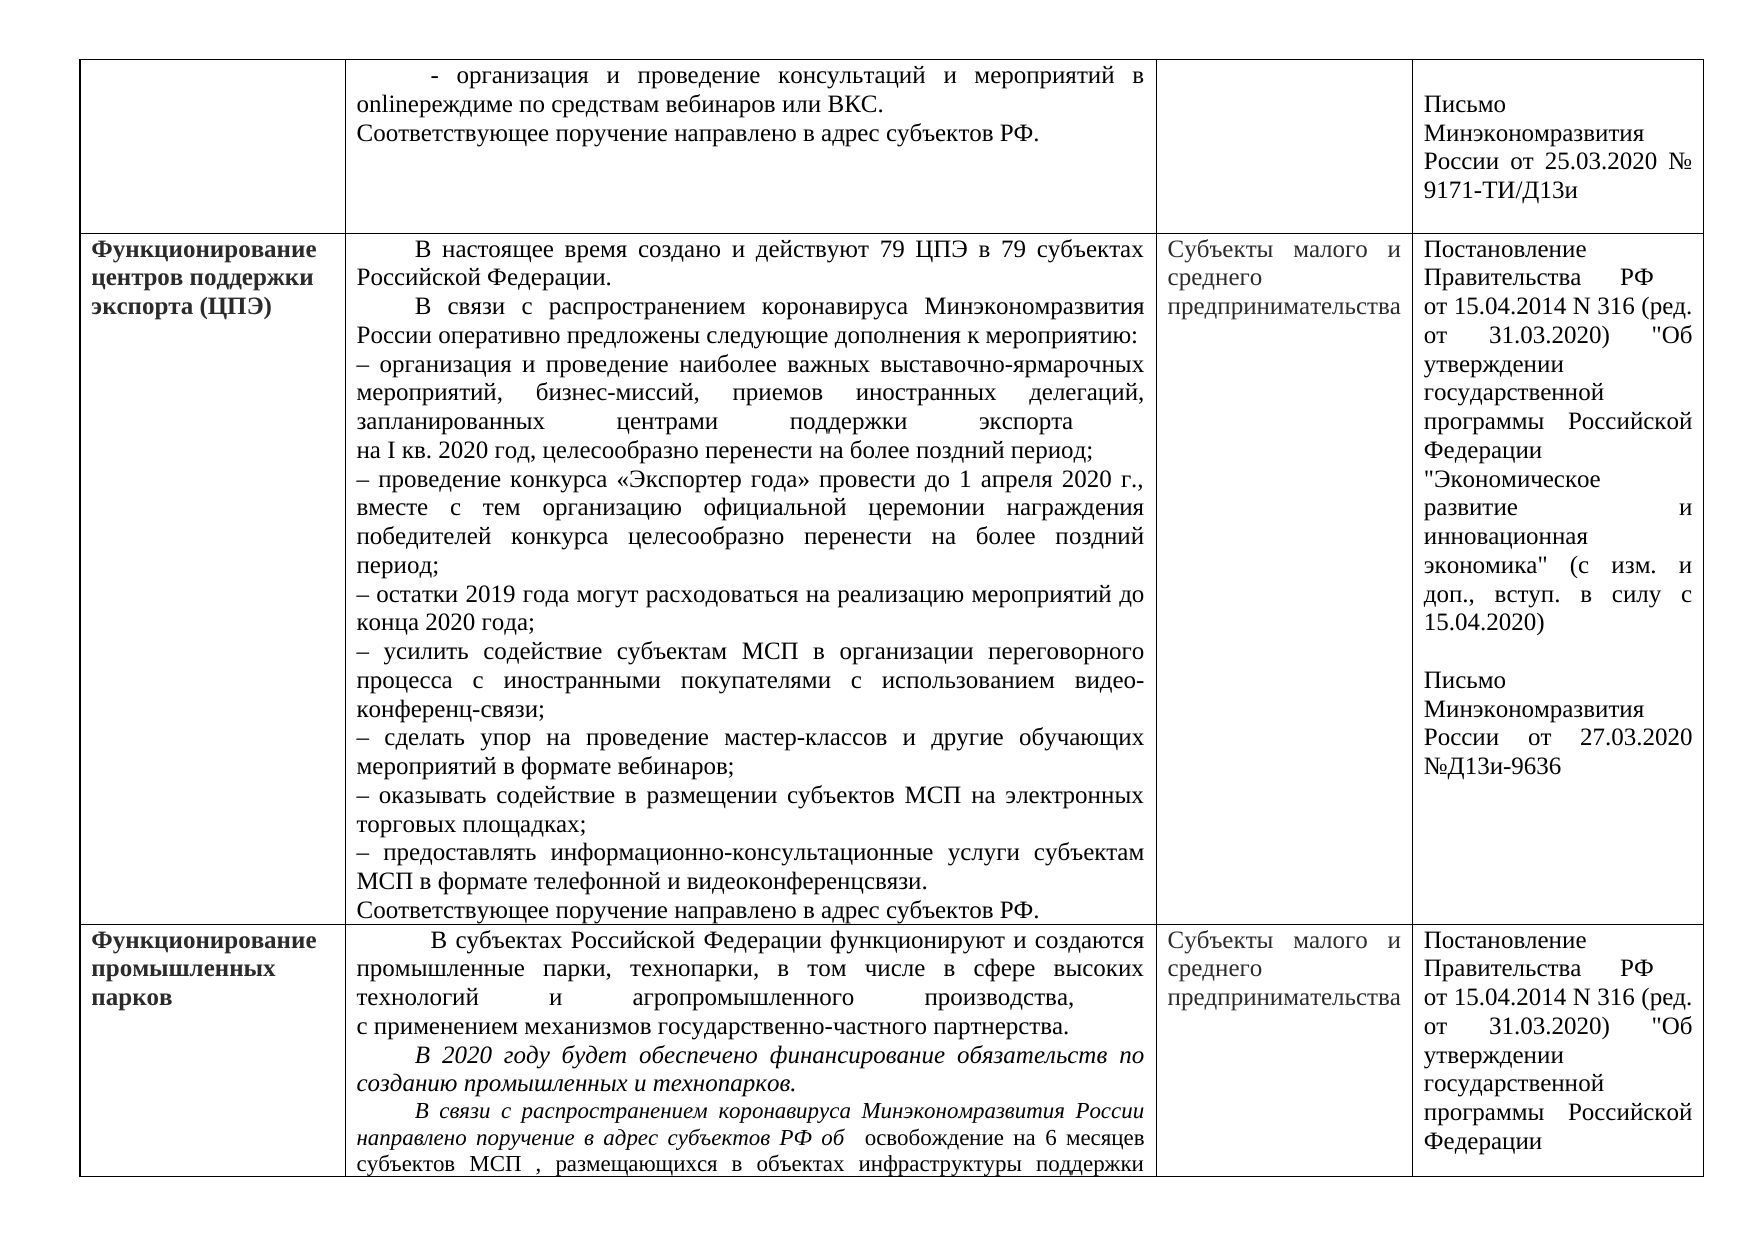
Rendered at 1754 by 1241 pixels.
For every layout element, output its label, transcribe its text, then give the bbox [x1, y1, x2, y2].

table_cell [81, 60, 345, 233]
table_cell Постановление Правительства РФ от 15.04.2014 N 316 (ред. от 31.03.2020) "Об утверждении государственной программы Российской Федерации "Экономическое развитие и инновационная экономика" (с изм. и доп., вступ. в силу с 15.04.2020) Письмо Минэкономразвития России от 27.03.2020 №Д13и-9636 [1413, 234, 1703, 924]
table_cell Субъекты малого и среднего предпринимательства [1157, 234, 1412, 924]
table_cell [1413, 60, 1703, 233]
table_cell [1157, 925, 1412, 1176]
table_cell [1157, 60, 1412, 233]
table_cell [81, 925, 345, 1176]
table_cell В настоящее время создано и действуют 79 ЦПЭ в 79 субъектах Российской Федерации. В связи с распространением коронавируса Минэкономразвития России оперативно предложены следующие дополнения к мероприятию: – организация и проведение наиболее важных выставочно-ярмарочных мероприятий, бизнес-миссий, приемов иностранных делегаций, запланированных центрами поддержки экспорта на I кв. 2020 год, целесообразно перенести на более поздний период; – проведение конкурса «Экспортер года» провести до 1 апреля 2020 г., вместе с тем организацию официальной церемонии награждения победителей конкурса целесообразно перенести на более поздний период; – остатки 2019 года могут расходоваться на реализацию мероприятий до конца 2020 года; – усилить содействие субъектам МСП в организации переговорного процесса с иностранными покупателями с использованием видео-конференц-связи; – сделать упор на проведение мастер-классов и другие обучающих мероприятий в формате вебинаров; – оказывать содействие в размещении субъектов МСП на электронных торговых площадках; – предоставлять информационно-консультационные услуги субъектам МСП в формате телефонной и видеоконференцсвязи. Соответствующее поручение направлено в адрес субъектов РФ. [346, 234, 1156, 924]
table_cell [1413, 925, 1703, 1176]
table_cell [346, 925, 1156, 1176]
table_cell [346, 60, 1156, 233]
table_cell Функционирование центров поддержки экспорта (ЦПЭ) [81, 234, 345, 924]
